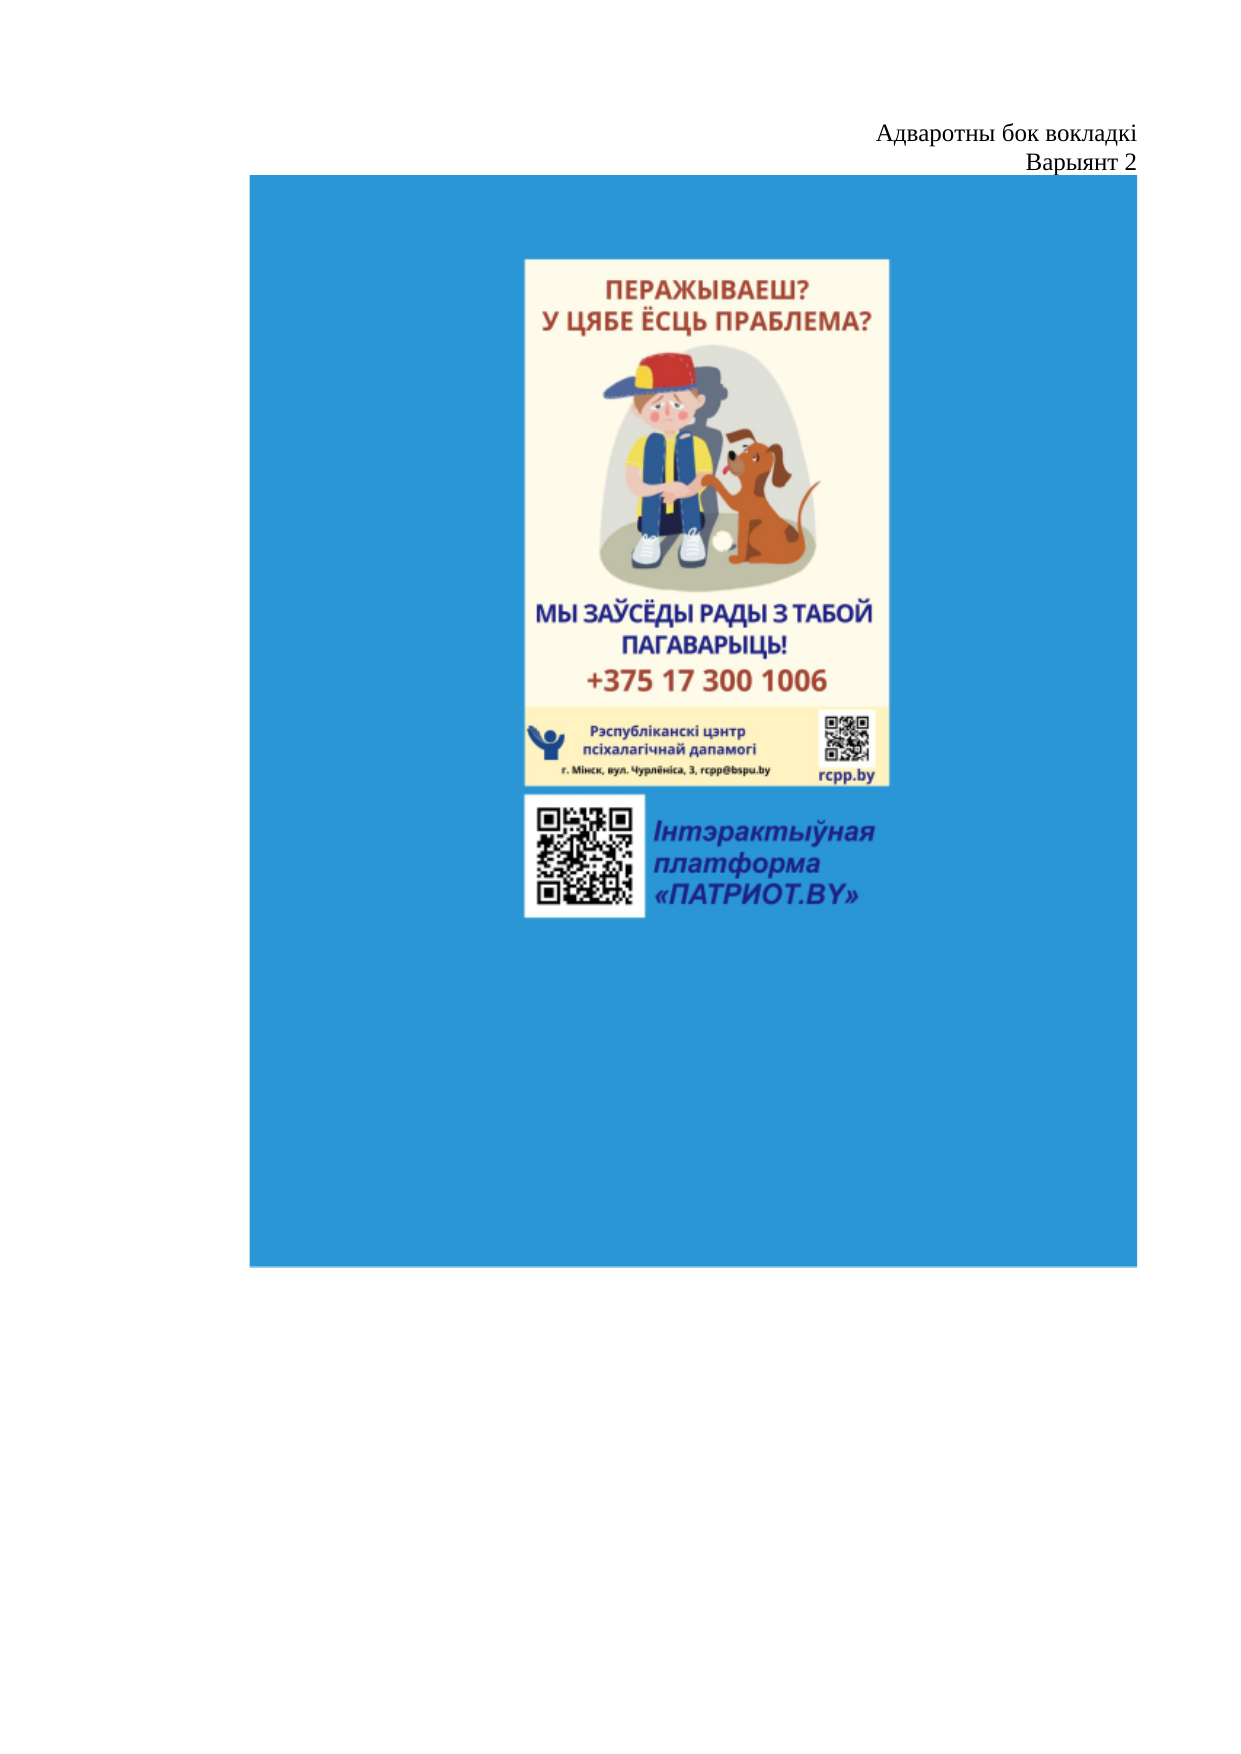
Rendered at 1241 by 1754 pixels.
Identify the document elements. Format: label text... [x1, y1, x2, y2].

text Адваротны бок вокладкі [148, 118, 1137, 147]
text Варыянт 2 [148, 147, 1137, 176]
picture [249, 175, 1138, 1268]
